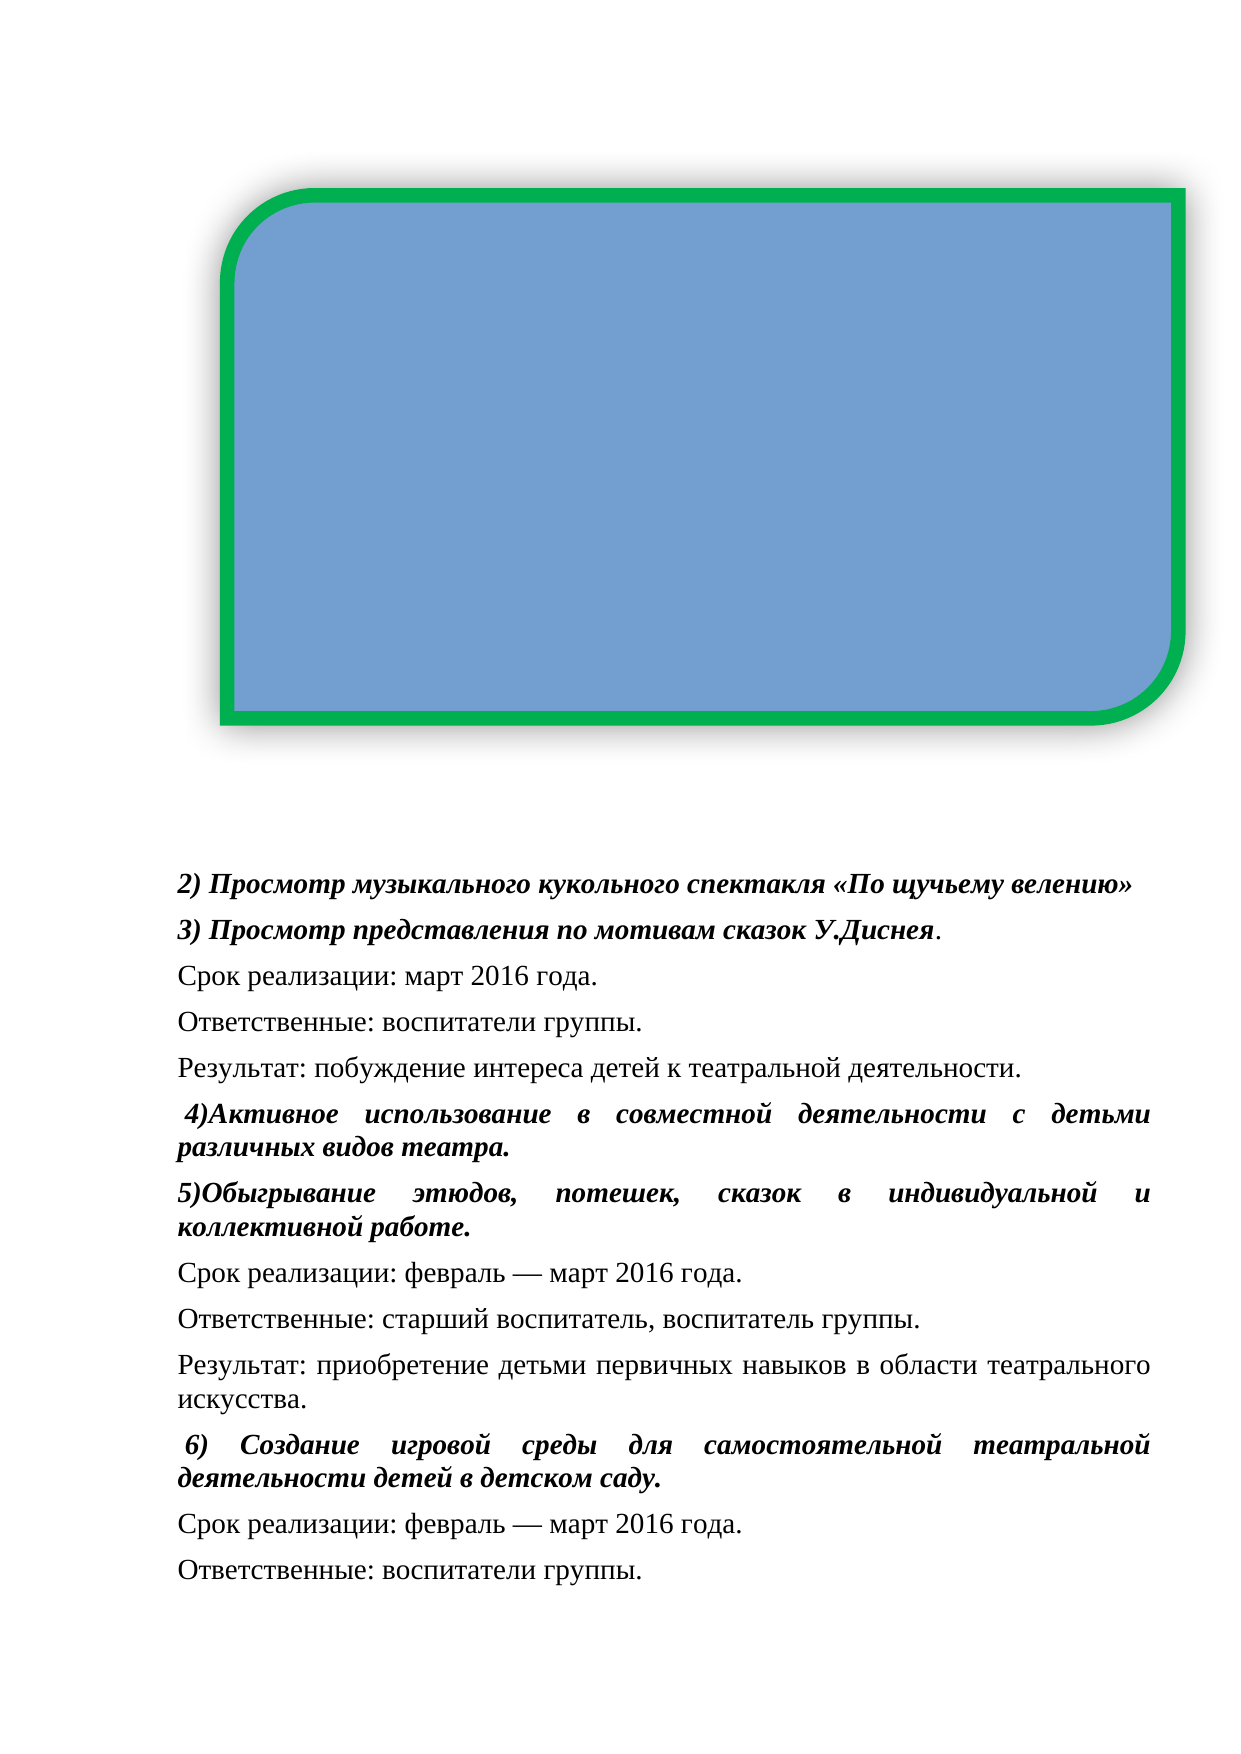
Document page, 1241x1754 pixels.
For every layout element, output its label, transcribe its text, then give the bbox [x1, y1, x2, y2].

text 6) Создание игровой среды для самостоятельной театральной деятельности детей в детском саду. [177, 1427, 1152, 1494]
text Ответственные: воспитатели группы. [177, 1552, 1152, 1586]
text Срок реализации: февраль — март 2016 года. [177, 1506, 1152, 1540]
text Ответственные: старший воспитатель, воспитатель группы. [177, 1301, 1152, 1335]
text 2) Просмотр музыкального кукольного спектакля «По щучьему велению» [177, 866, 1152, 899]
text Срок реализации: февраль — март 2016 года. [177, 1255, 1152, 1289]
text 3) Просмотр представления по мотивам сказок У.Диснея. [177, 912, 1152, 945]
text 4)Активное использование в совместной деятельности с детьми различных видов театра. [177, 1096, 1152, 1163]
text Ответственные: воспитатели группы. [177, 1004, 1152, 1037]
text 5)Обыгрывание этюдов, потешек, сказок в индивидуальной и коллективной работе. [177, 1176, 1152, 1243]
text Срок реализации: март 2016 года. [177, 958, 1152, 991]
text Результат: приобретение детьми первичных навыков в области театрального искусства. [177, 1347, 1152, 1414]
text Результат: побуждение интереса детей к театральной деятельности. [177, 1050, 1152, 1083]
